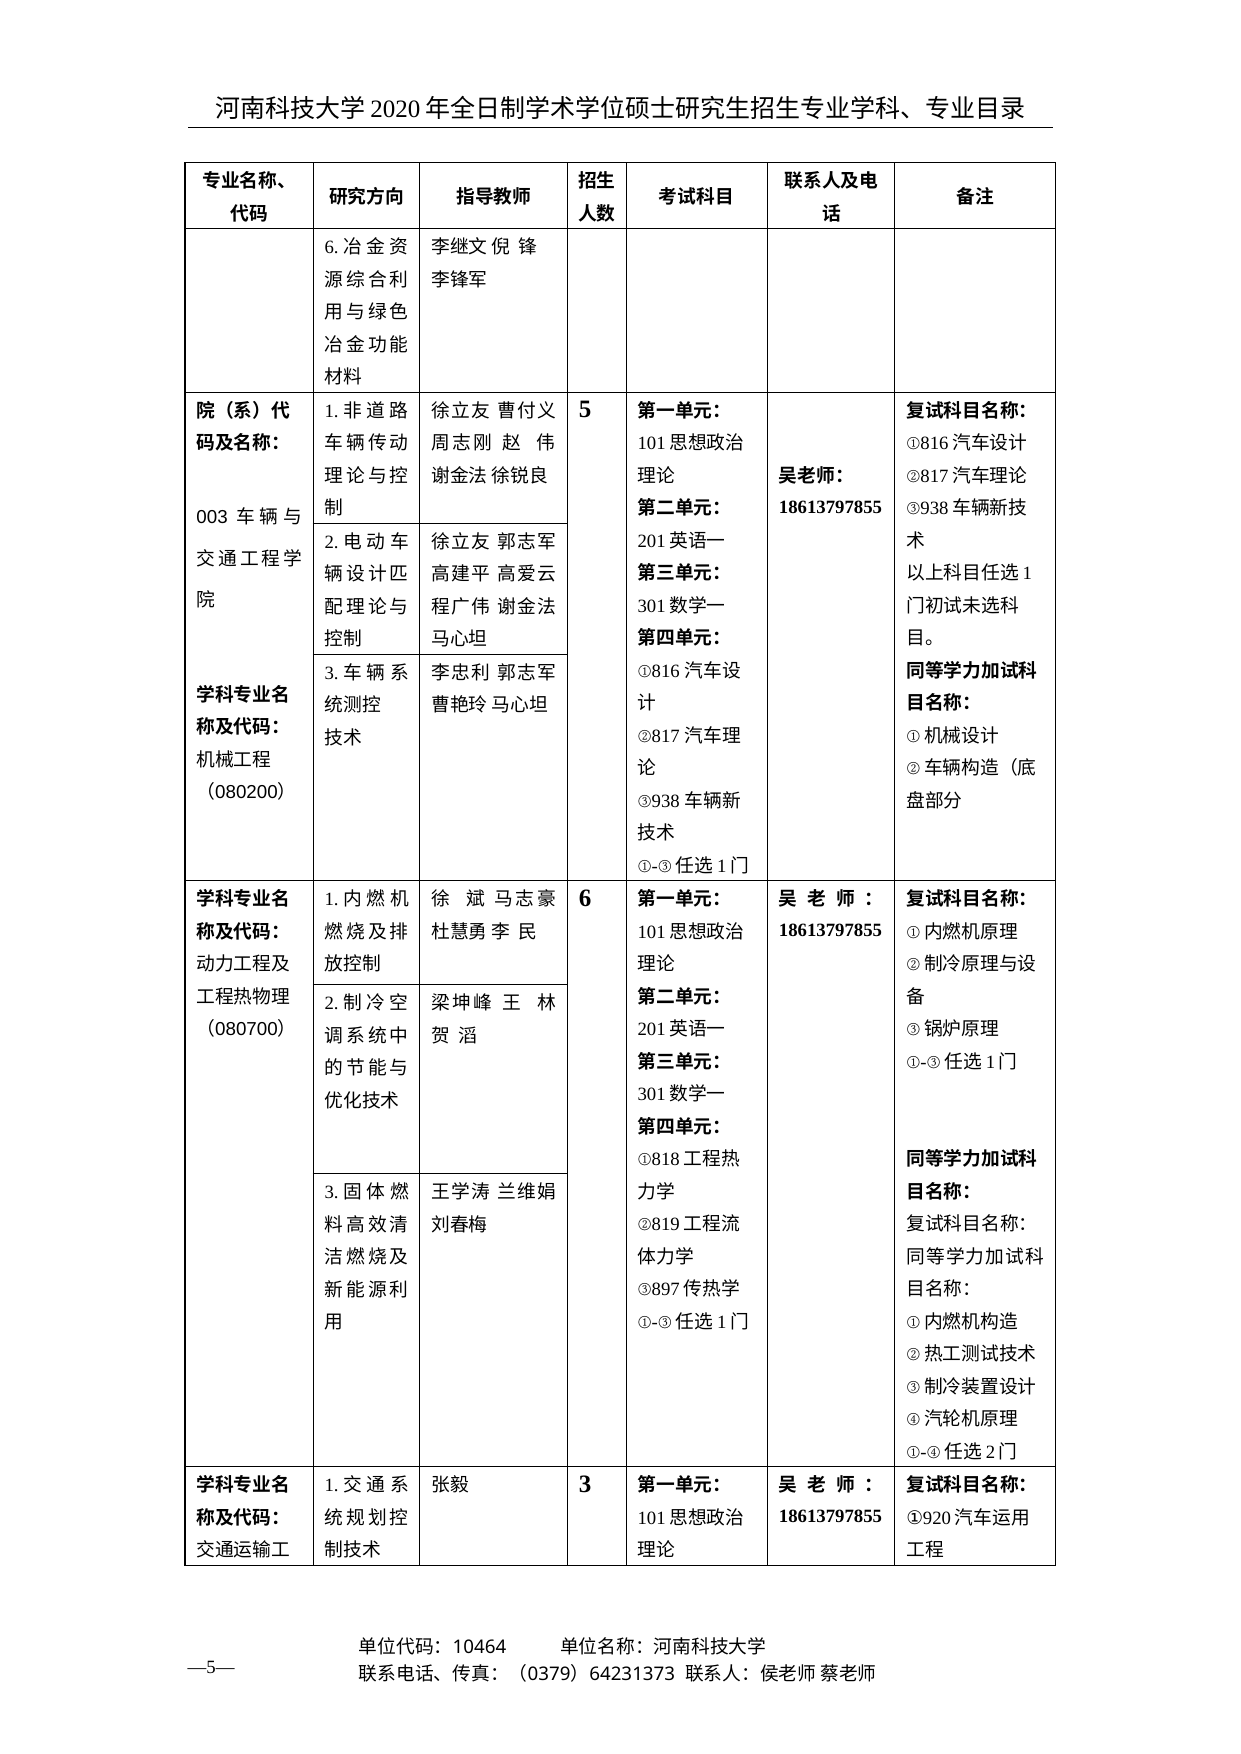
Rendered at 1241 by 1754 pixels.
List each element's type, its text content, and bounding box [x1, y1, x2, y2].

table_cell 2.制冷空调系统中的节能与优化技术 [314, 985, 419, 1173]
table_cell 学科专业名称及代码： 交通运输工程（082300） [186, 1467, 313, 1565]
table_header 专业名称、 代码 [186, 163, 313, 228]
table_cell 第一单元： 101思想政治理论 第二单元： 201英语一 第三单元： 301数学一 第四单元： ①816 汽车设计 ②817 汽车理论 ③938 车辆新技术 ①-③任选1门 [627, 393, 767, 880]
table_cell 6 [568, 881, 626, 1466]
table_cell 吴老师：18613797855 [768, 393, 894, 880]
table_header 考试科目 [627, 163, 767, 228]
table_cell 5 [568, 393, 626, 880]
table_cell 第一单元： 101思想政治理论 第二单元： 201英语一 第三单元： 301数学一 第四单元： ①818工程热力学 ②819工程流体力学 ③897传热学 ①-③任选1门 [627, 881, 767, 1466]
table_cell 1.交通系统规划控制技术 [314, 1467, 419, 1565]
table_cell 2.电动车辆设计匹配理论与控制 [314, 524, 419, 654]
table_cell 1.非道路车辆传动理论与控制 [314, 393, 419, 523]
table_cell 徐立友 郭志军高建平 高爱云程广伟 谢金法马心坦 [420, 524, 567, 654]
table_cell 学科专业名称及代码： 动力工程及工程热物理（080700） [186, 881, 313, 1466]
table_header 招生 人数 [568, 163, 626, 228]
table_header 研究方向 [314, 163, 419, 228]
table_cell 1.内燃机燃烧及排放控制 [314, 881, 419, 984]
table_header 联系人及电话 [768, 163, 894, 228]
table_cell 3.固体燃料高效清洁燃烧及新能源利用 [314, 1174, 419, 1466]
table_cell 吴老师：18613797855 [768, 1467, 894, 1565]
table_cell 李忠利 郭志军曹艳玲 马心坦 [420, 655, 567, 880]
table_cell 6.冶金资源综合利用与绿色冶金功能材料 [314, 229, 419, 392]
table_cell 李继文 倪 锋 李锋军 [420, 229, 567, 392]
table_cell 复试科目名称： ①816汽车设计 ②817汽车理论 ③938车辆新技术 以上科目任选1门初试未选科目。 同等学力加试科目名称： ①机械设计 ②车辆构造（底盘部分 [895, 393, 1055, 880]
table_cell 3.车辆系统测控 技术 [314, 655, 419, 880]
table_cell 院（系）代码及名称： 003车辆与交通工程学院 学科专业名称及代码： 机械工程（080200） [186, 393, 313, 880]
table_cell 吴老师：18613797855 [768, 881, 894, 1466]
table_cell 张毅 [420, 1467, 567, 1565]
table_cell 王学涛 兰维娟刘春梅 [420, 1174, 567, 1466]
table_header 备注 [895, 163, 1055, 228]
table_header 指导教师 [420, 163, 567, 228]
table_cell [627, 1467, 767, 1565]
table_cell 徐 斌 马志豪杜慧勇 李 民 [420, 881, 567, 984]
table_cell 3 [568, 1467, 626, 1565]
table_cell 徐立友 曹付义周志刚 赵 伟谢金法 徐锐良 [420, 393, 567, 523]
table_cell 复试科目名称： ①内燃机原理 ②制冷原理与设备 ③锅炉原理 ①-③任选1门 同等学力加试科目名称： 复试科目名称： 同等学力加试科目名称： ①内燃机构造 ②热工测试技术 ③制冷装置设计 ④汽轮机原理 ①-④任选2门 [895, 881, 1055, 1466]
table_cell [895, 1467, 1055, 1565]
table_cell 梁坤峰 王 林 贺 滔 [420, 985, 567, 1173]
